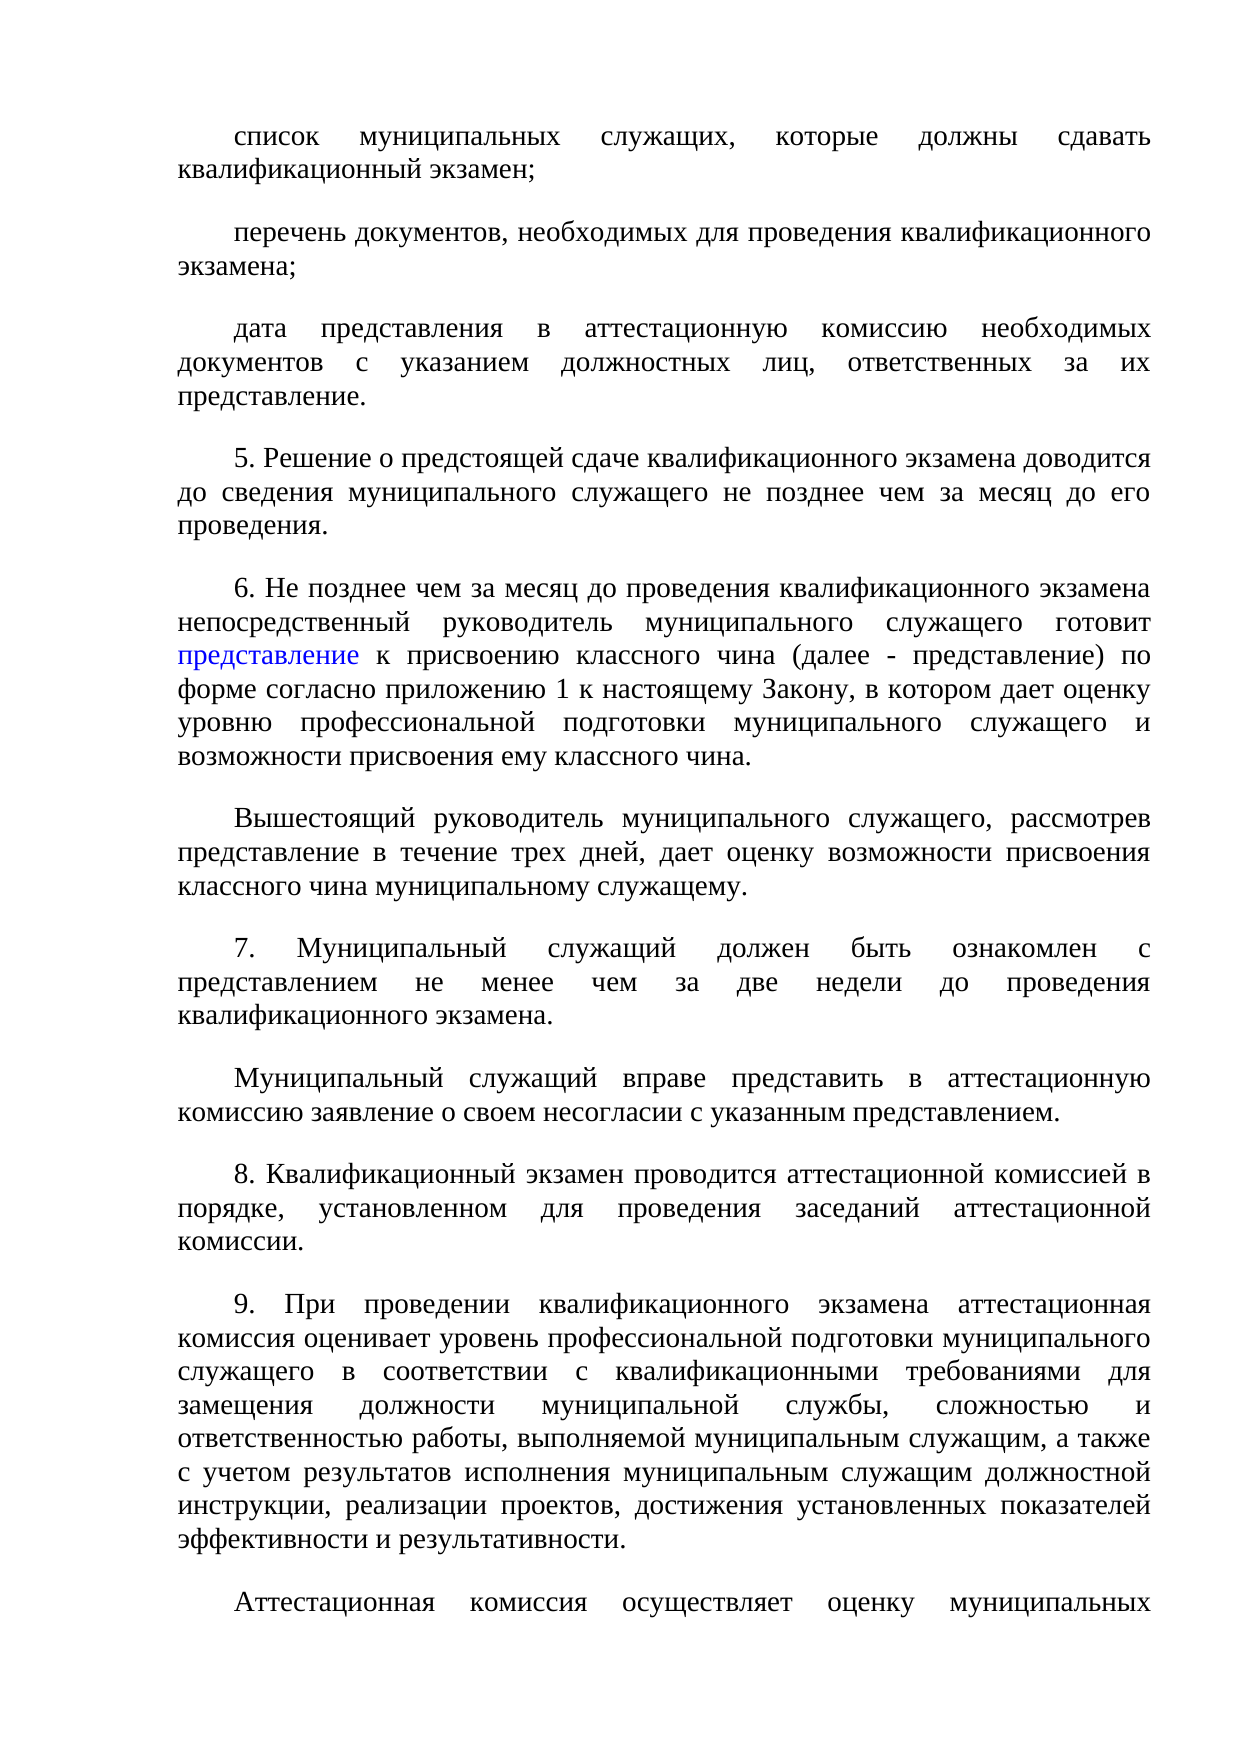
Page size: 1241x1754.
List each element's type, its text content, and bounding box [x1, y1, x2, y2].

text перечень документов, необходимых для проведения квалификационного экзамена; [177, 214, 1152, 281]
text 7. Муниципальный служащий должен быть ознакомлен с представлением не менее чем за две недели до проведения квалификационного экзамена. [177, 930, 1152, 1031]
text Вышестоящий руководитель муниципального служащего, рассмотрев представление в течение трех дней, дает оценку возможности присвоения классного чина муниципальному служащему. [177, 801, 1152, 901]
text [177, 1584, 1152, 1617]
text 8. Квалификационный экзамен проводится аттестационной комиссией в порядке, установленном для проведения заседаний аттестационной комиссии. [177, 1156, 1152, 1257]
text список муниципальных служащих, которые должны сдавать квалификационный экзамен; [177, 118, 1152, 185]
text 6. Не позднее чем за месяц до проведения квалификационного экзамена непосредственный руководитель муниципального служащего готовит представление к присвоению классного чина (далее - представление) по форме согласно приложению 1 к настоящему Закону, в котором дает оценку уровню профессиональной подготовки муниципального служащего и возможности присвоения ему классного чина. [177, 570, 1152, 771]
text 5. Решение о предстоящей сдаче квалификационного экзамена доводится до сведения муниципального служащего не позднее чем за месяц до его проведения. [177, 440, 1152, 541]
text дата представления в аттестационную комиссию необходимых документов с указанием должностных лиц, ответственных за их представление. [177, 311, 1152, 411]
text 9. При проведении квалификационного экзамена аттестационная комиссия оценивает уровень профессиональной подготовки муниципального служащего в соответствии с квалификационными требованиями для замещения должности муниципальной службы, сложностью и ответственностью работы, выполняемой муниципальным служащим, а также с учетом результатов исполнения муниципальным служащим должностной инструкции, реализации проектов, достижения установленных показателей эффективности и результативности. [177, 1286, 1152, 1554]
text Муниципальный служащий вправе представить в аттестационную комиссию заявление о своем несогласии с указанным представлением. [177, 1060, 1152, 1127]
